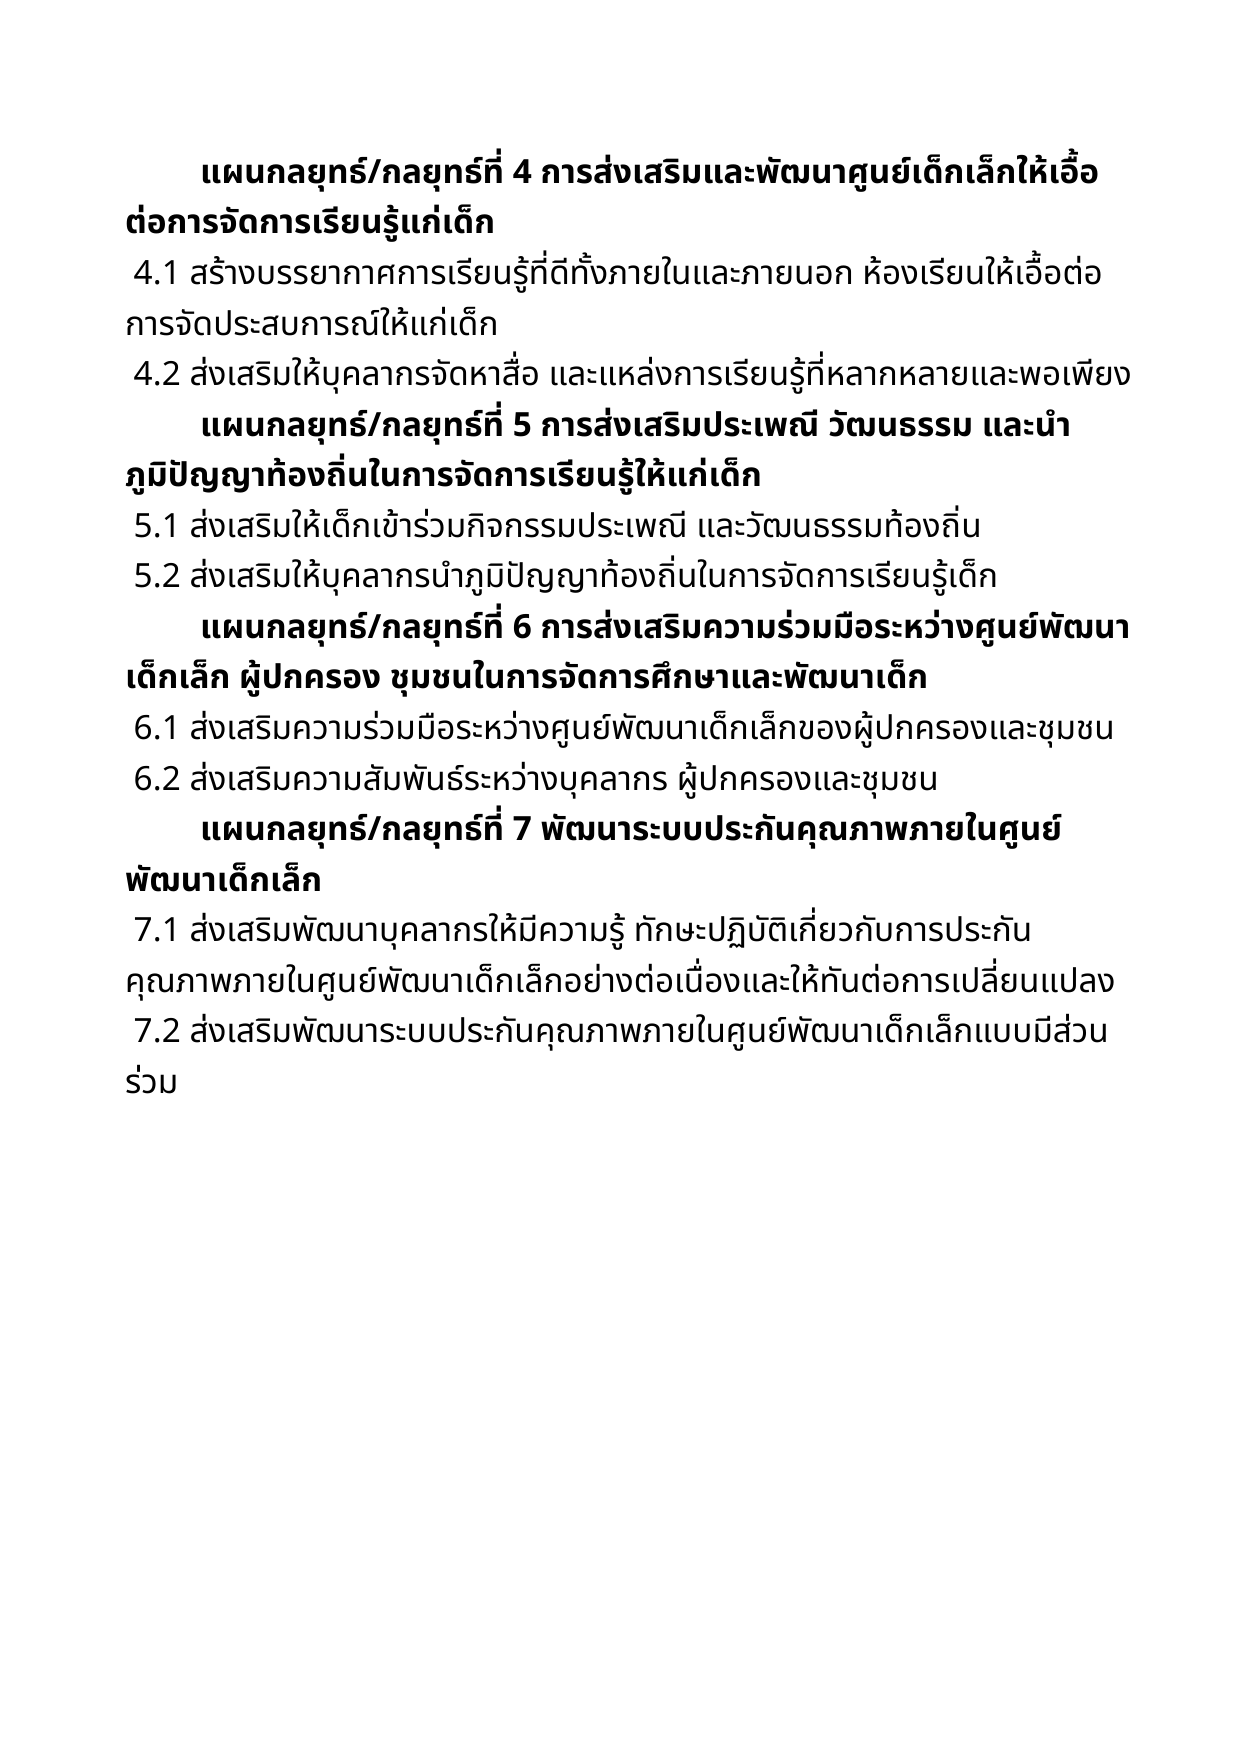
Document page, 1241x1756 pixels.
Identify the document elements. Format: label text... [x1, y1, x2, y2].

text 6.2 ส่งเสริมความสัมพันธ์ระหว่างบุคลากร ผู้ปกครองและชุมชน [125, 754, 1136, 805]
text 5.2 ส่งเสริมให้บุคลากรนำภูมิปัญญาท้องถิ่นในการจัดการเรียนรู้เด็ก [125, 552, 1136, 603]
text 5.1 ส่งเสริมให้เด็กเข้าร่วมกิจกรรมประเพณี และวัฒนธรรมท้องถิ่น [125, 502, 1136, 552]
text แผนกลยุทธ์/กลยุทธ์ที่ 4 การส่งเสริมและพัฒนาศูนย์เด็กเล็กให้เอื้อต่อการจัดการเรียนรู้แก่เด็ก [125, 148, 1136, 249]
text 4.2 ส่งเสริมให้บุคลากรจัดหาสื่อ และแหล่งการเรียนรู้ที่หลากหลายและพอเพียง [125, 350, 1136, 401]
text แผนกลยุทธ์/กลยุทธ์ที่ 5 การส่งเสริมประเพณี วัฒนธรรม และนำภูมิปัญญาท้องถิ่นในการจัดการเรียนรู้ให้แก่เด็ก [125, 401, 1136, 502]
text แผนกลยุทธ์/กลยุทธ์ที่ 6 การส่งเสริมความร่วมมือระหว่างศูนย์พัฒนาเด็กเล็ก ผู้ปกครอง ชุมชนในการจัดการศึกษาและพัฒนาเด็ก [125, 603, 1136, 704]
text 7.1 ส่งเสริมพัฒนาบุคลากรให้มีความรู้ ทักษะปฏิบัติเกี่ยวกับการประกันคุณภาพภายในศูนย์พัฒนาเด็กเล็กอย่างต่อเนื่องและให้ทันต่อการเปลี่ยนแปลง [125, 906, 1136, 1007]
text 6.1 ส่งเสริมความร่วมมือระหว่างศูนย์พัฒนาเด็กเล็กของผู้ปกครองและชุมชน [125, 704, 1136, 754]
text 7.2 ส่งเสริมพัฒนาระบบประกันคุณภาพภายในศูนย์พัฒนาเด็กเล็กแบบมีส่วนร่วม [125, 1007, 1136, 1108]
text แผนกลยุทธ์/กลยุทธ์ที่ 7 พัฒนาระบบประกันคุณภาพภายในศูนย์พัฒนาเด็กเล็ก [125, 805, 1136, 906]
text 4.1 สร้างบรรยากาศการเรียนรู้ที่ดีทั้งภายในและภายนอก ห้องเรียนให้เอื้อต่อการจัดประสบการณ์ให้แก่เด็ก [125, 249, 1136, 350]
